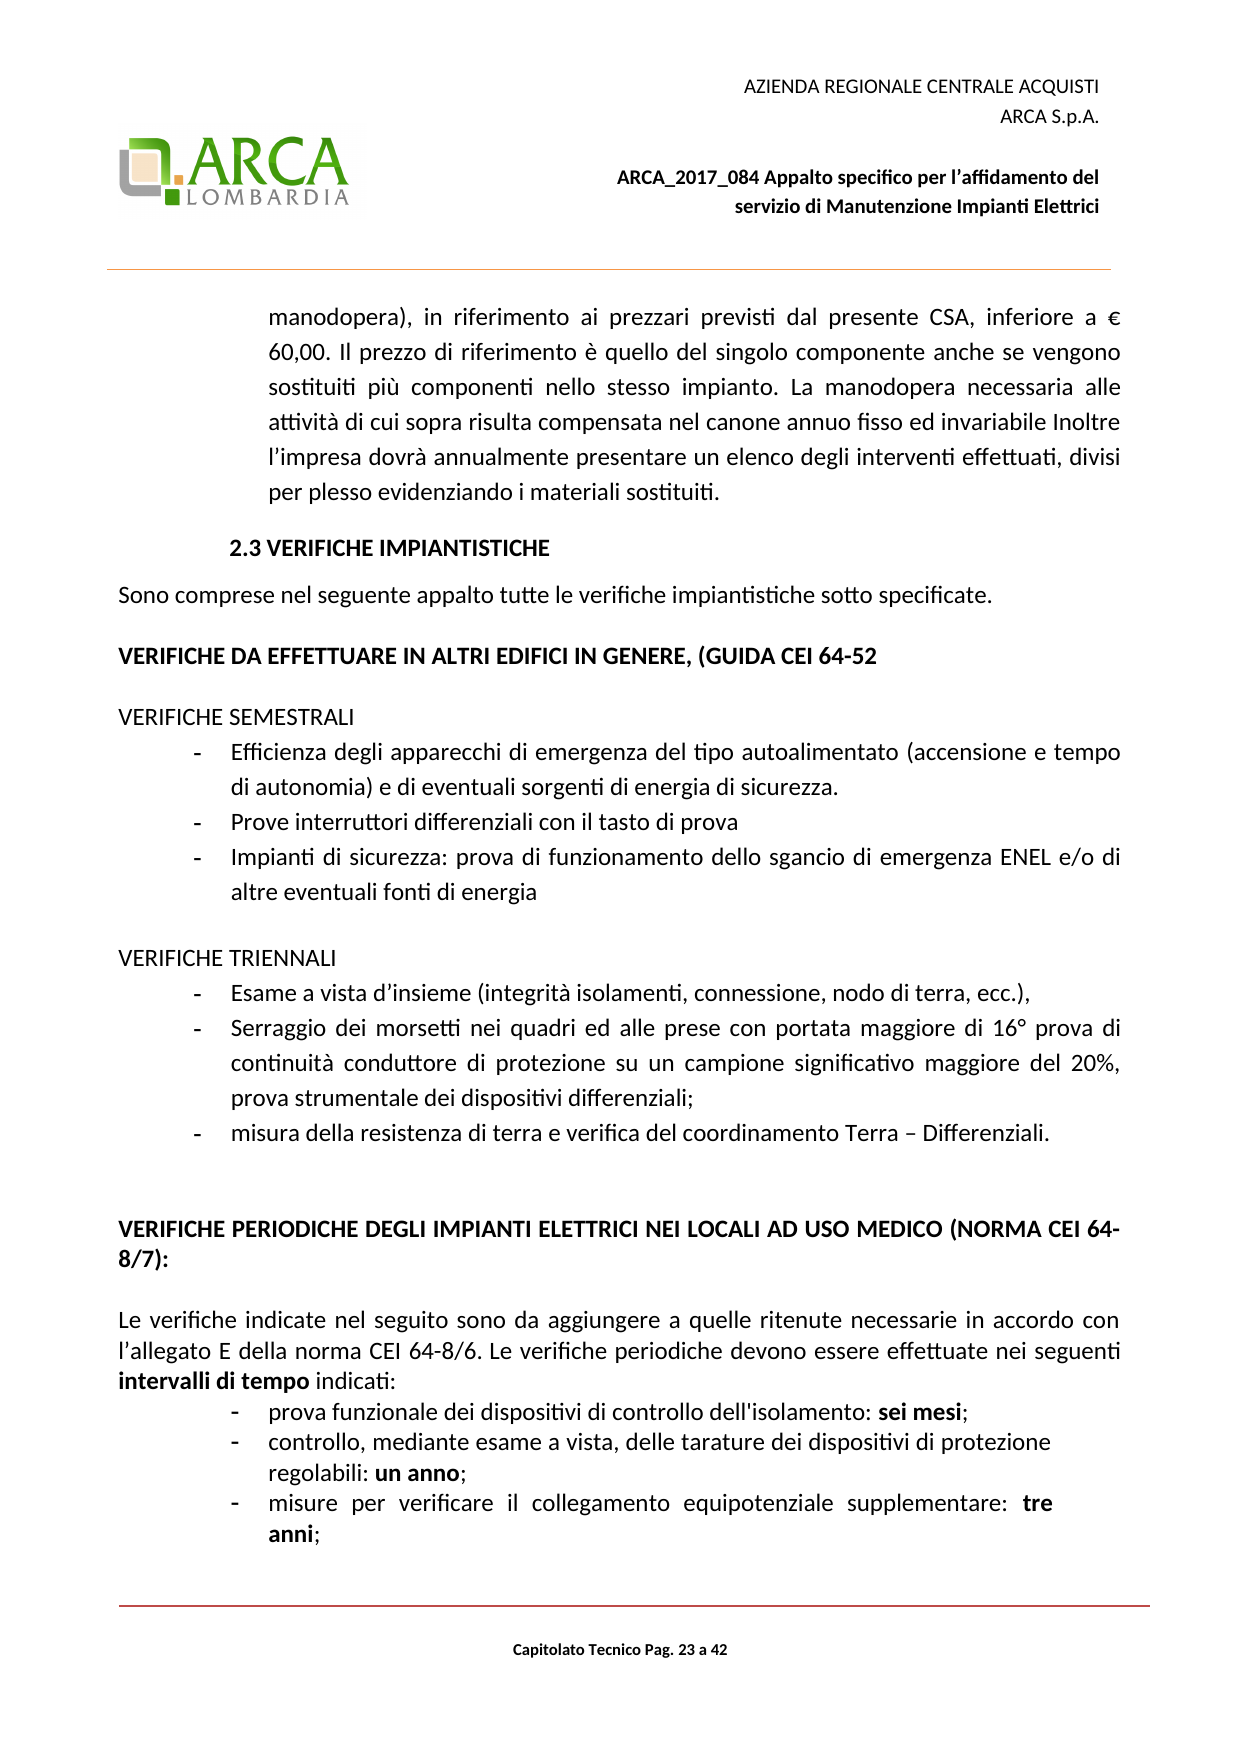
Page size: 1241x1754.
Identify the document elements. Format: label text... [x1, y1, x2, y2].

text VERIFICHE TRIENNALI [118, 942, 1122, 972]
picture [118, 123, 368, 220]
list Esame a vista d’insieme (integrità isolamenti, connessione, nodo di terra, ecc.), [193, 977, 1122, 1007]
list controllo, mediante esame a vista, delle tarature dei dispositivi di protezione regolabili: un anno; [231, 1427, 1053, 1488]
text VERIFICHE PERIODICHE DEGLI IMPIANTI ELETTRICI NEI LOCALI AD USO MEDICO (NORMA CEI 64-8/7): [118, 1213, 1122, 1274]
text VERIFICHE DA EFFETTUARE IN ALTRI EDIFICI IN GENERE, (GUIDA CEI 64-52 [118, 640, 1122, 671]
list misure per verificare il collegamento equipotenziale supplementare: tre anni; [231, 1488, 1053, 1549]
text VERIFICHE SEMESTRALI [118, 701, 1122, 732]
list Serraggio dei morsetti nei quadri ed alle prese con portata maggiore di 16° prova di continuità conduttore di protezione su un campione significativo maggiore del 20%, prova strumentale dei dispositivi differenziali; [193, 1012, 1122, 1112]
list Efficienza degli apparecchi di emergenza del tipo autoalimentato (accensione e tempo di autonomia) e di eventuali sorgenti di energia di sicurezza. [193, 736, 1122, 802]
list prova funzionale dei dispositivi di controllo dell'isolamento: sei mesi; [231, 1396, 1122, 1427]
text Sono comprese nel seguente appalto tutte le verifiche impiantistiche sotto specificate. [118, 579, 1122, 610]
list Prove interruttori differenziali con il tasto di prova [193, 806, 1122, 837]
list VERIFICHE IMPIANTISTICHE [229, 532, 1122, 562]
list Impianti di sicurezza: prova di funzionamento dello sgancio di emergenza ENEL e/o di altre eventuali fonti di energia [193, 841, 1122, 907]
list misura della resistenza di terra e verifica del coordinamento Terra – Differenziali. [193, 1117, 1122, 1147]
text Le verifiche indicate nel seguito sono da aggiungere a quelle ritenute necessarie in accordo con l’allegato E della norma CEI 64-8/6. Le verifiche periodiche devono essere effettuate nei seguenti intervalli di tempo indicati: [118, 1304, 1122, 1396]
